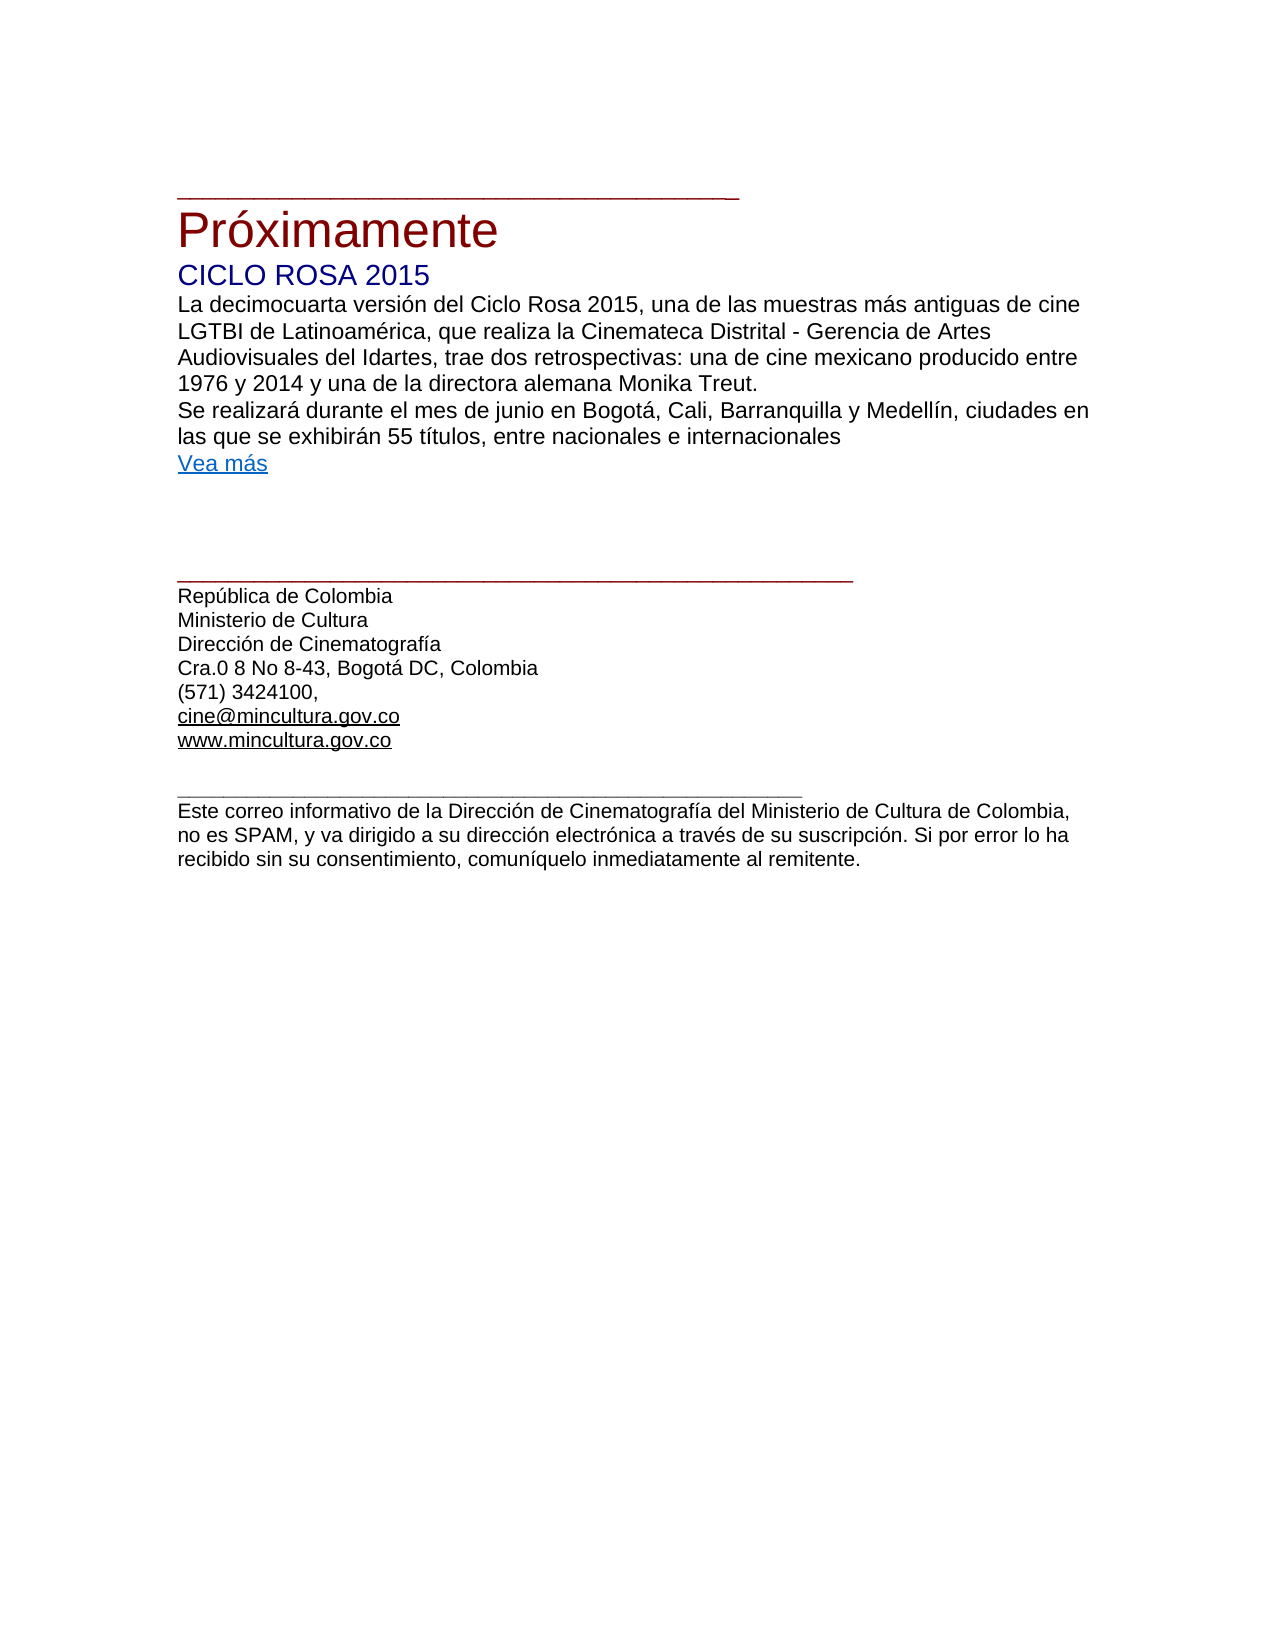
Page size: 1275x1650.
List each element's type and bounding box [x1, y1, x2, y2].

text [177, 148, 1098, 924]
